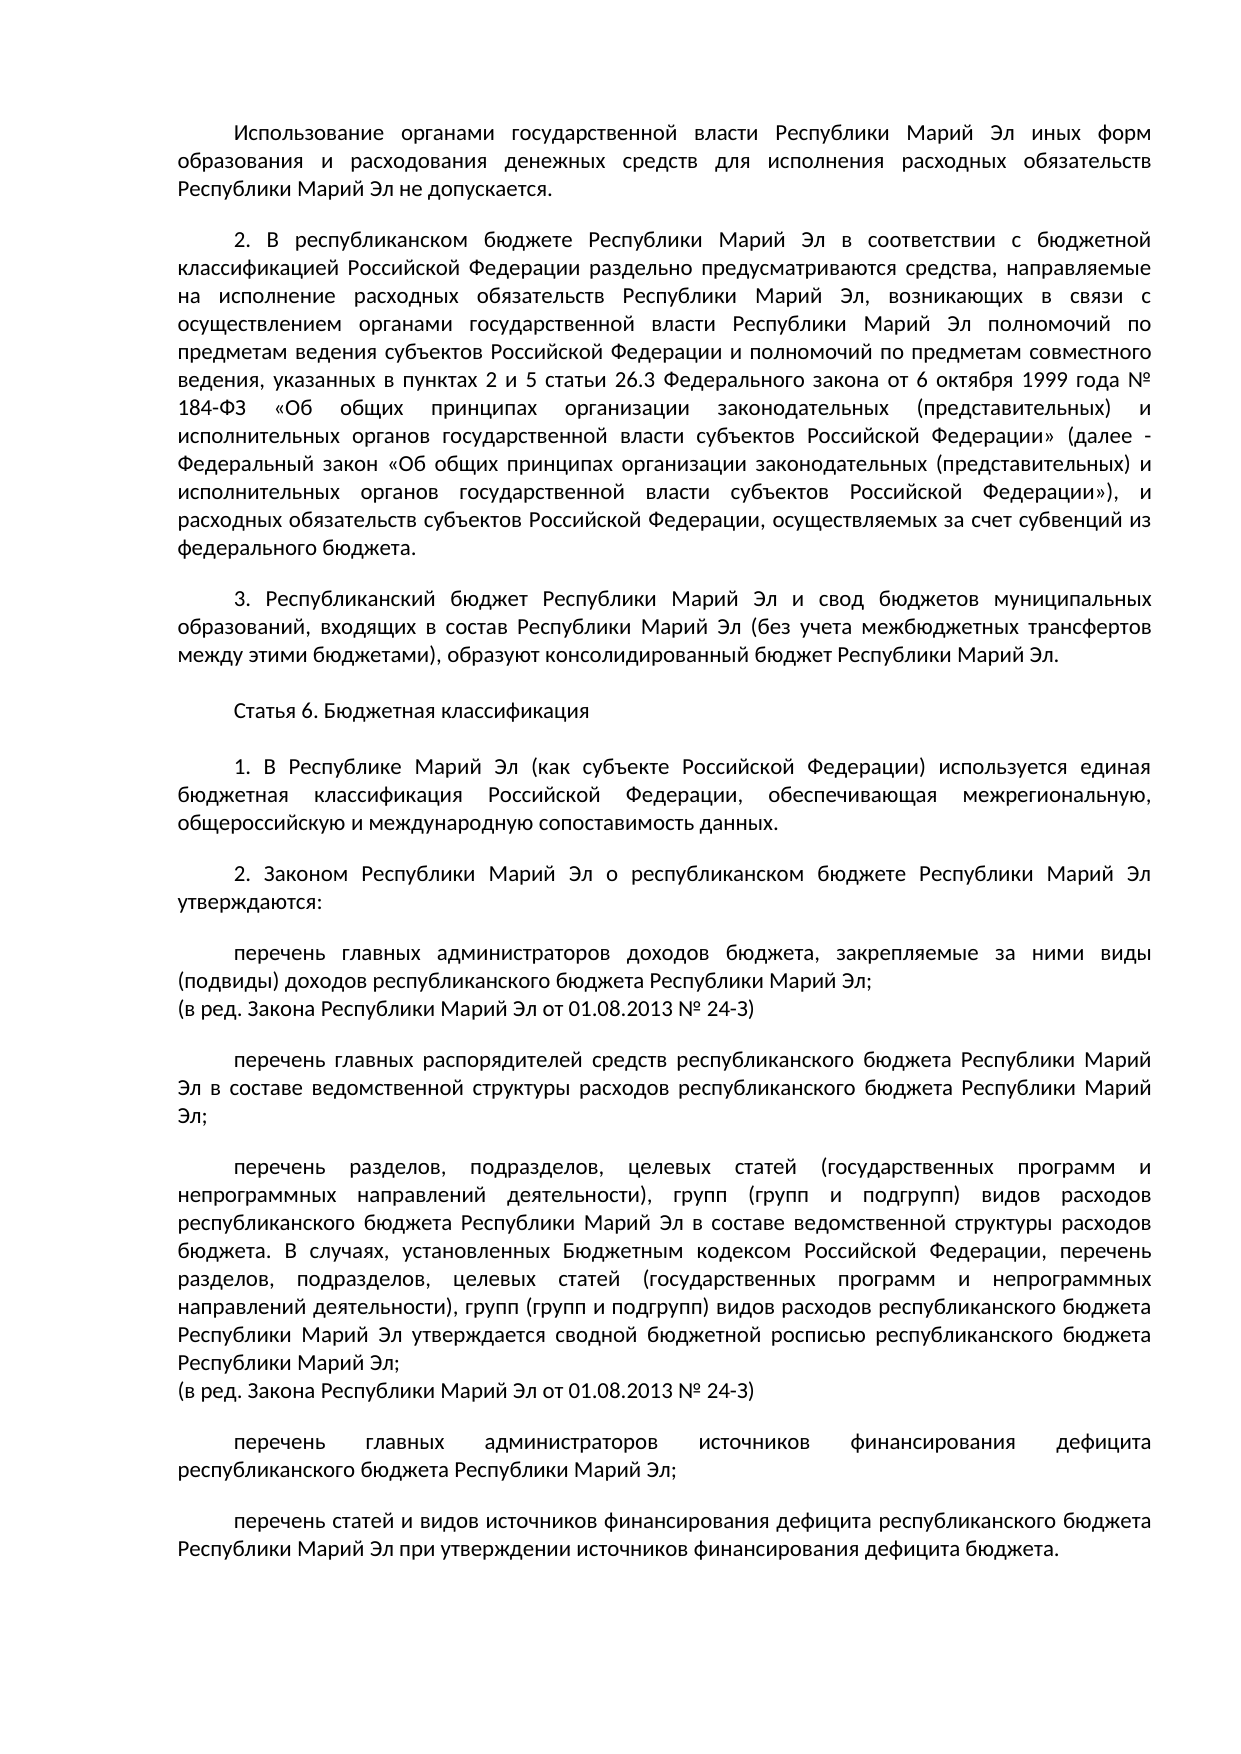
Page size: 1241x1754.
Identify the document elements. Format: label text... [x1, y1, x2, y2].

text 3. Республиканский бюджет Республики Марий Эл и свод бюджетов муниципальных образований, входящих в состав Республики Марий Эл (без учета межбюджетных трансфертов между этими бюджетами), образуют консолидированный бюджет Республики Марий Эл. [177, 584, 1152, 668]
text перечень главных администраторов источников финансирования дефицита республиканского бюджета Республики Марий Эл; [177, 1427, 1152, 1483]
text (в ред. Закона Республики Марий Эл от 01.08.2013 № 24-З) [177, 1376, 1152, 1404]
text Статья 6. Бюджетная классификация [177, 696, 1152, 724]
text 2. В республиканском бюджете Республики Марий Эл в соответствии с бюджетной классификацией Российской Федерации раздельно предусматриваются средства, направляемые на исполнение расходных обязательств Республики Марий Эл, возникающих в связи с осуществлением органами государственной власти Республики Марий Эл полномочий по предметам ведения субъектов Российской Федерации и полномочий по предметам совместного ведения, указанных в пунктах 2 и 5 статьи 26.3 Федерального закона от 6 октября 1999 года № 184-ФЗ «Об общих принципах организации законодательных (представительных) и исполнительных органов государственной власти субъектов Российской Федерации» (далее - Федеральный закон «Об общих принципах организации законодательных (представительных) и исполнительных органов государственной власти субъектов Российской Федерации»), и расходных обязательств субъектов Российской Федерации, осуществляемых за счет субвенций из федерального бюджета. [177, 225, 1152, 561]
text 2. Законом Республики Марий Эл о республиканском бюджете Республики Марий Эл утверждаются: [177, 859, 1152, 915]
text (в ред. Закона Республики Марий Эл от 01.08.2013 № 24-З) [177, 994, 1152, 1022]
text перечень главных администраторов доходов бюджета, закрепляемые за ними виды (подвиды) доходов республиканского бюджета Республики Марий Эл; [177, 938, 1152, 994]
text перечень статей и видов источников финансирования дефицита республиканского бюджета Республики Марий Эл при утверждении источников финансирования дефицита бюджета. [177, 1506, 1152, 1562]
text Использование органами государственной власти Республики Марий Эл иных форм образования и расходования денежных средств для исполнения расходных обязательств Республики Марий Эл не допускается. [177, 118, 1152, 202]
text 1. В Республике Марий Эл (как субъекте Российской Федерации) используется единая бюджетная классификация Российской Федерации, обеспечивающая межрегиональную, общероссийскую и международную сопоставимость данных. [177, 752, 1152, 836]
text перечень главных распорядителей средств республиканского бюджета Республики Марий Эл в составе ведомственной структуры расходов республиканского бюджета Республики Марий Эл; [177, 1045, 1152, 1129]
text перечень разделов, подразделов, целевых статей (государственных программ и непрограммных направлений деятельности), групп (групп и подгрупп) видов расходов республиканского бюджета Республики Марий Эл в составе ведомственной структуры расходов бюджета. В случаях, установленных Бюджетным кодексом Российской Федерации, перечень разделов, подразделов, целевых статей (государственных программ и непрограммных направлений деятельности), групп (групп и подгрупп) видов расходов республиканского бюджета Республики Марий Эл утверждается сводной бюджетной росписью республиканского бюджета Республики Марий Эл; [177, 1152, 1152, 1376]
